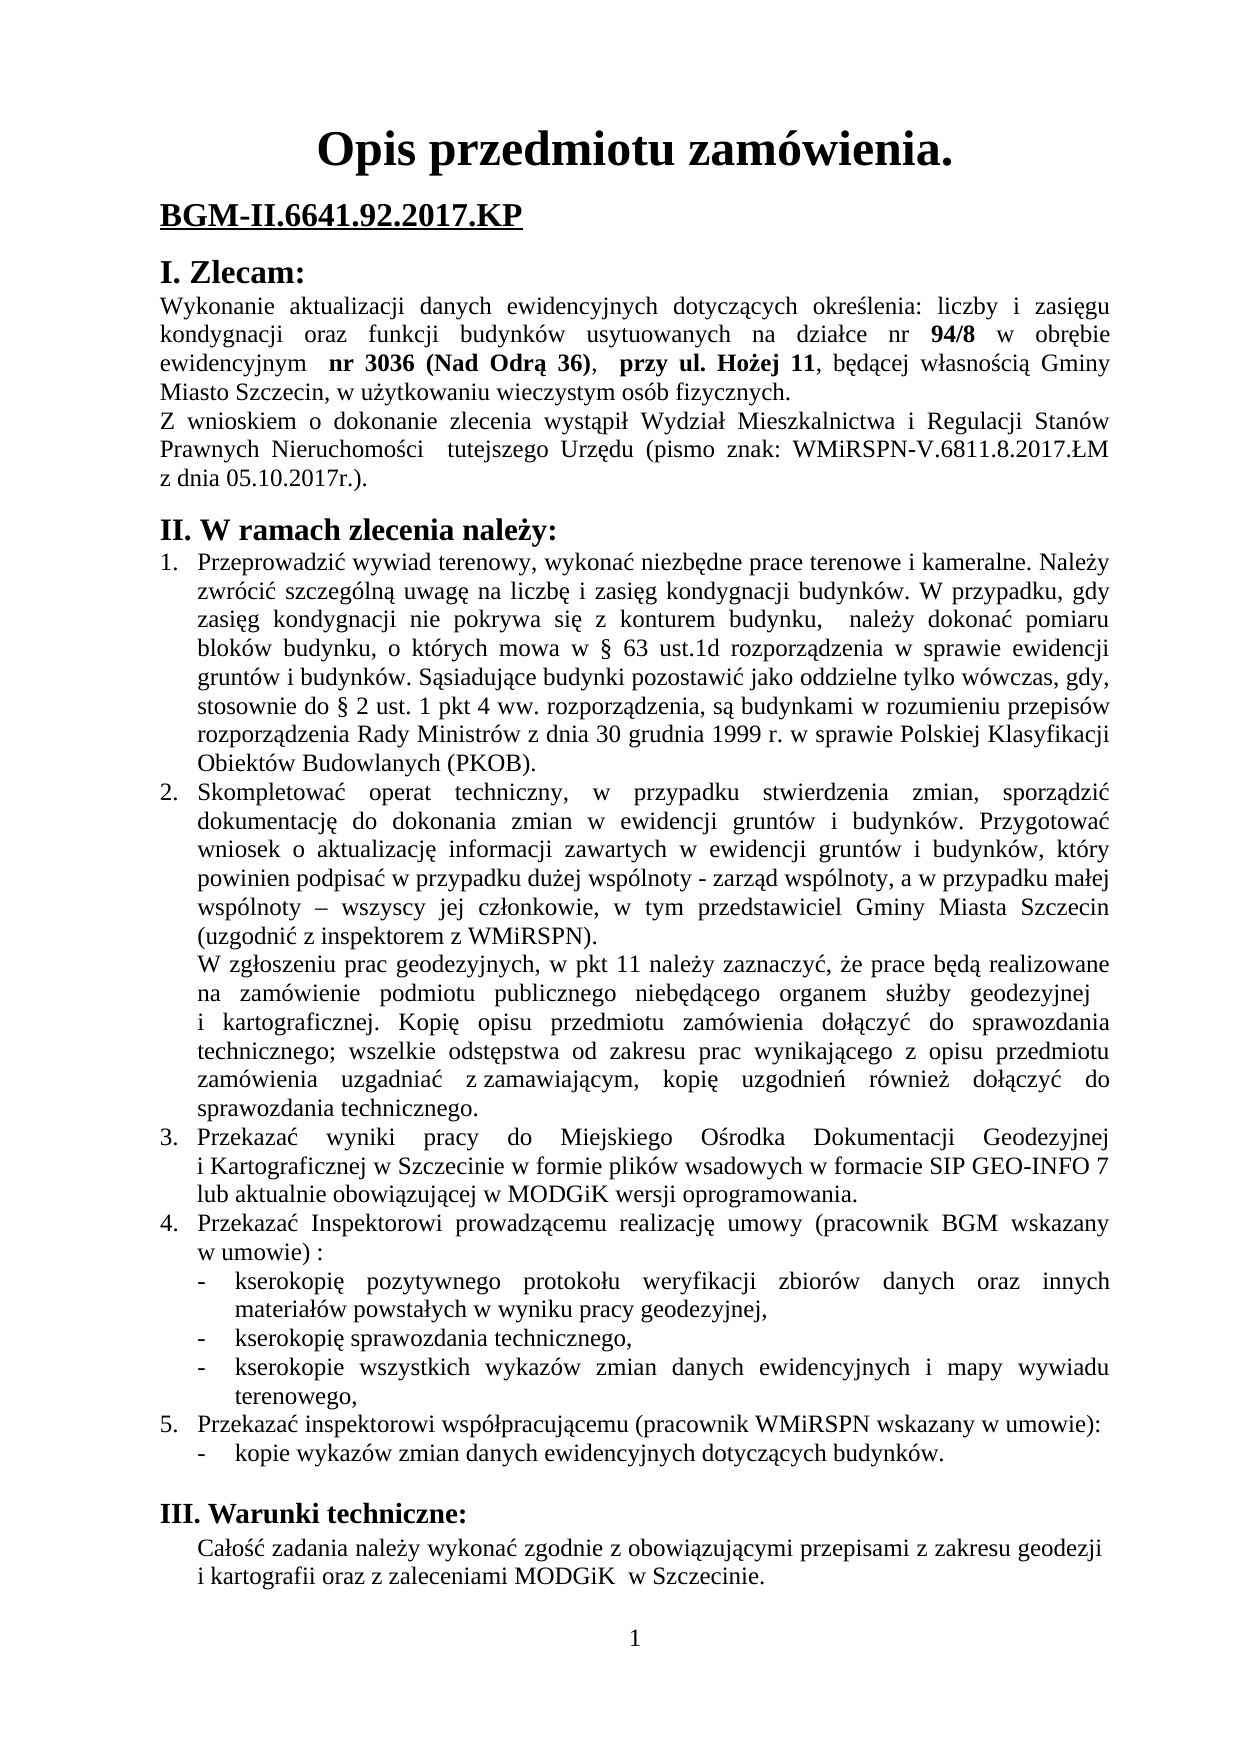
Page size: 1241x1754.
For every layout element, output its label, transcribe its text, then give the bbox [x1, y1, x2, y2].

text Z wnioskiem o dokonanie zlecenia wystąpił Wydział Mieszkalnictwa i Regulacji Stanów Prawnych Nieruchomości tutejszego Urzędu (pismo znak: WMiRSPN-V.6811.8.2017.ŁM z dnia 05.10.2017r.). [159, 406, 1110, 492]
text I. Zlecam: [159, 252, 1110, 291]
text W zgłoszeniu prac geodezyjnych, w pkt 11 należy zaznaczyć, że prace będą realizowane na zamówienie podmiotu publicznego niebędącego organem służby geodezyjnej i kartograficznej. Kopię opisu przedmiotu zamówienia dołączyć do sprawozdania technicznego; wszelkie odstępstwa od zakresu prac wynikającego z opisu przedmiotu zamówienia uzgadniać z zamawiającym, kopię uzgodnień również dołączyć do sprawozdania technicznego. [197, 949, 1110, 1122]
list Przekazać Inspektorowi prowadzącemu realizację umowy (pracownik BGM wskazany w umowie) : [160, 1208, 1110, 1266]
text Całość zadania należy wykonać zgodnie z obowiązującymi przepisami z zakresu geodezji i kartografii oraz z zaleceniami MODGiK w Szczecinie. [197, 1533, 1110, 1590]
list Przekazać wyniki pracy do Miejskiego Ośrodka Dokumentacji Geodezyjnej i Kartograficznej w Szczecinie w formie plików wsadowych w formacie SIP GEO-INFO 7 lub aktualnie obowiązującej w MODGiK wersji oprogramowania. [159, 1122, 1110, 1208]
subtitle III. Warunki techniczne: [159, 1496, 1110, 1529]
text Opis przedmiotu zamówienia. [159, 118, 1110, 176]
list kopie wykazów zmian danych ewidencyjnych dotyczących budynków. [197, 1438, 1110, 1467]
text BGM-II.6641.92.2017.KP [159, 195, 1110, 233]
text Wykonanie aktualizacji danych ewidencyjnych dotyczących określenia: liczby i zasięgu kondygnacji oraz funkcji budynków usytuowanych na działce nr 94/8 w obrębie ewidencyjnym nr 3036 (Nad Odrą 36), przy ul. Hożej 11, będącej własnością Gminy Miasto Szczecin, w użytkowaniu wieczystym osób fizycznych. [159, 291, 1110, 406]
list Przekazać inspektorowi współpracującemu (pracownik WMiRSPN wskazany w umowie): [159, 1409, 1110, 1438]
list kserokopię pozytywnego protokołu weryfikacji zbiorów danych oraz innych materiałów powstałych w wyniku pracy geodezyjnej, [197, 1266, 1110, 1323]
list kserokopie wszystkich wykazów zmian danych ewidencyjnych i mapy wywiadu terenowego, [197, 1352, 1110, 1409]
text II. W ramach zlecenia należy: [159, 511, 1110, 547]
list kserokopię sprawozdania technicznego, [197, 1323, 1110, 1352]
list Skompletować operat techniczny, w przypadku stwierdzenia zmian, sporządzić dokumentację do dokonania zmian w ewidencji gruntów i budynków. Przygotować wniosek o aktualizację informacji zawartych w ewidencji gruntów i budynków, który powinien podpisać w przypadku dużej wspólnoty - zarząd wspólnoty, a w przypadku małej wspólnoty – wszyscy jej członkowie, w tym przedstawiciel Gminy Miasta Szczecin (uzgodnić z inspektorem z WMiRSPN). [159, 777, 1110, 949]
list Przeprowadzić wywiad terenowy, wykonać niezbędne prace terenowe i kameralne. Należy zwrócić szczególną uwagę na liczbę i zasięg kondygnacji budynków. W przypadku, gdy zasięg kondygnacji nie pokrywa się z konturem budynku, należy dokonać pomiaru bloków budynku, o których mowa w § 63 ust.1d rozporządzenia w sprawie ewidencji gruntów i budynków. Sąsiadujące budynki pozostawić jako oddzielne tylko wówczas, gdy, stosownie do § 2 ust. 1 pkt 4 ww. rozporządzenia, są budynkami w rozumieniu przepisów rozporządzenia Rady Ministrów z dnia 30 grudnia 1999 r. w sprawie Polskiej Klasyfikacji Obiektów Budowlanych (PKOB). [159, 547, 1110, 777]
